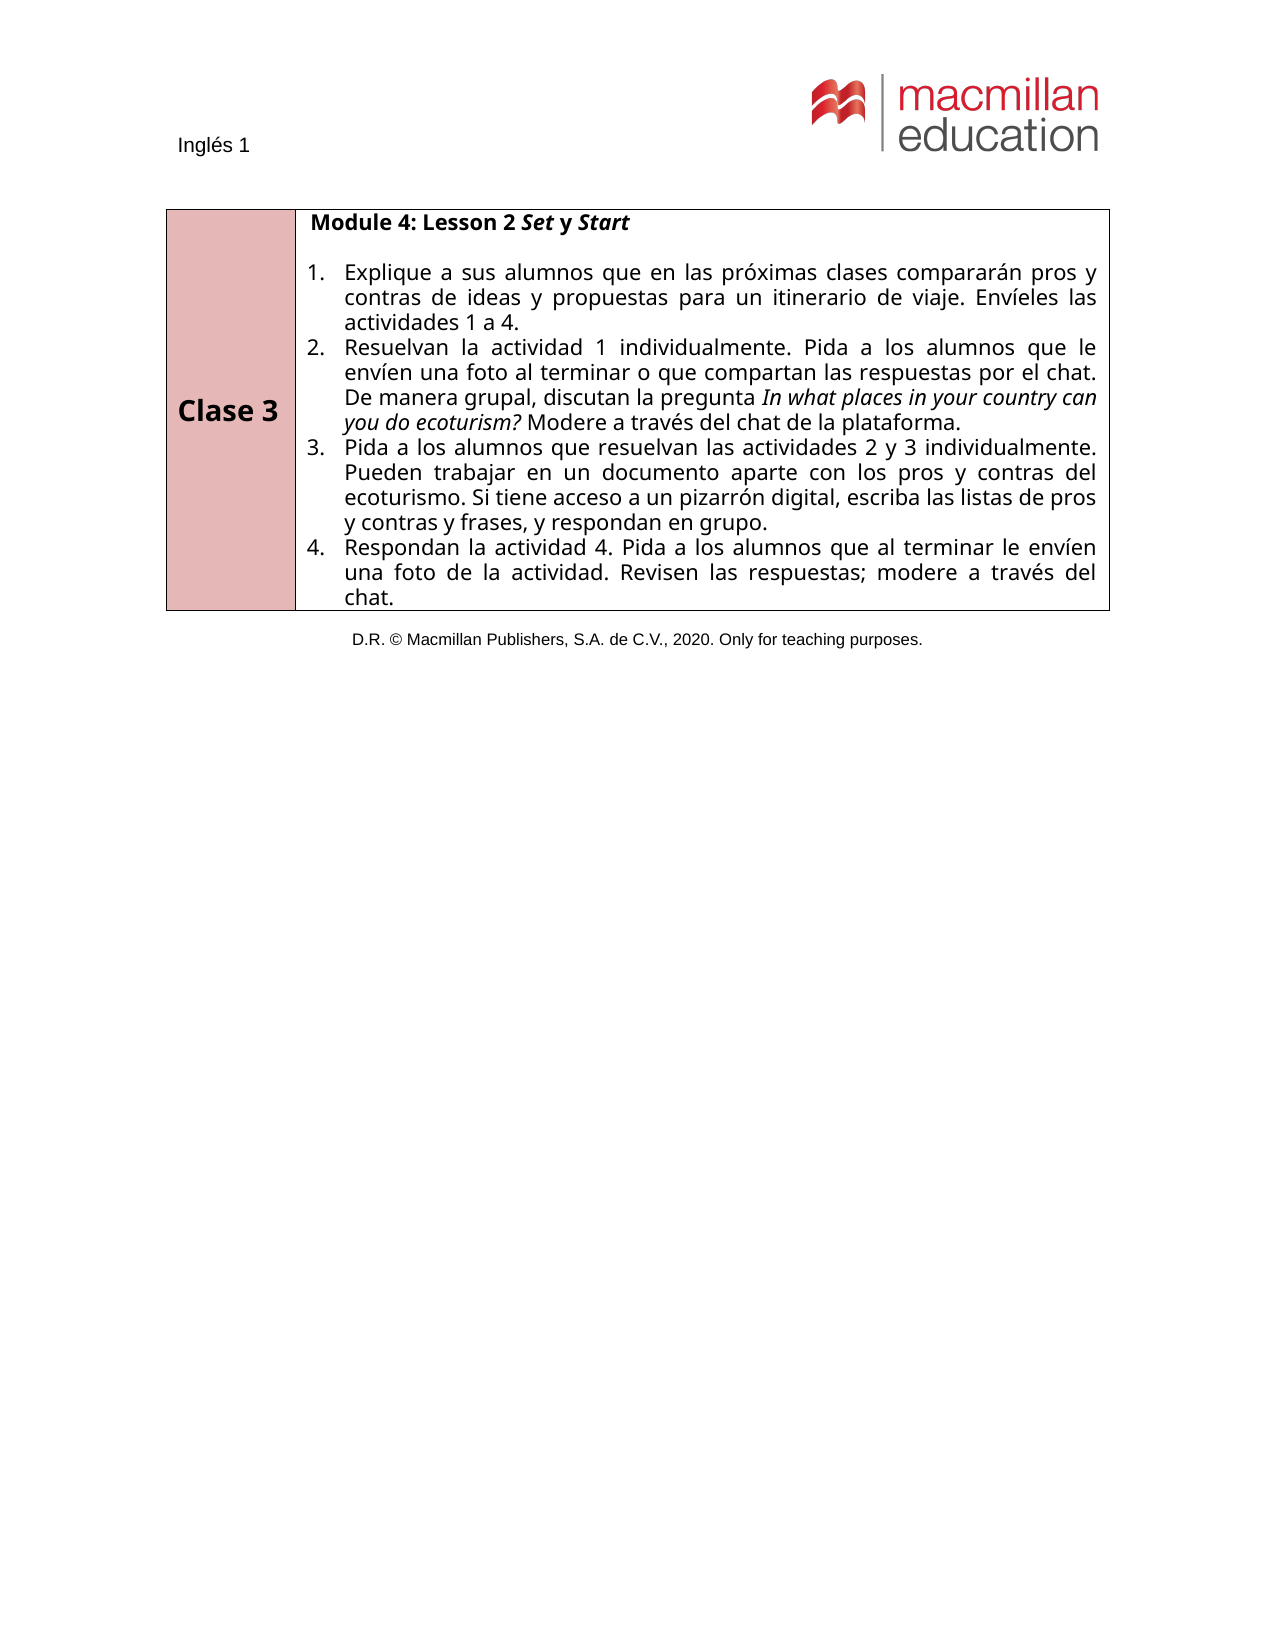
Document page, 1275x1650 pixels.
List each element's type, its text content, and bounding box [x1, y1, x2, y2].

picture [811, 73, 1098, 152]
table_cell Clase 3 [167, 210, 295, 610]
subtitle D.R. © Macmillan Publishers, S.A. de C.V., 2020. Only for teaching purposes. [177, 630, 1098, 649]
table_cell Module 4: Lesson 2 Set y Start Explique a sus alumnos que en las próximas clases compararán pros y contras de ideas y propuestas para un itinerario de viaje. Envíeles las actividades 1 a 4. Resuelvan la actividad 1 individualmente. Pida a los alumnos que le envíen una foto al terminar o que compartan las respuestas por el chat. De manera grupal, discutan la pregunta In what places in your country can you do ecoturism? Modere a través del chat de la plataforma. Pida a los alumnos que resuelvan las actividades 2 y 3 individualmente. Pueden trabajar en un documento aparte con los pros y contras del ecoturismo. Si tiene acceso a un pizarrón digital, escriba las listas de pros y contras y frases, y respondan en grupo. Respondan la actividad 4. Pida a los alumnos que al terminar le envíen una foto de la actividad. Revisen las respuestas; modere a través del chat. [296, 210, 1109, 610]
